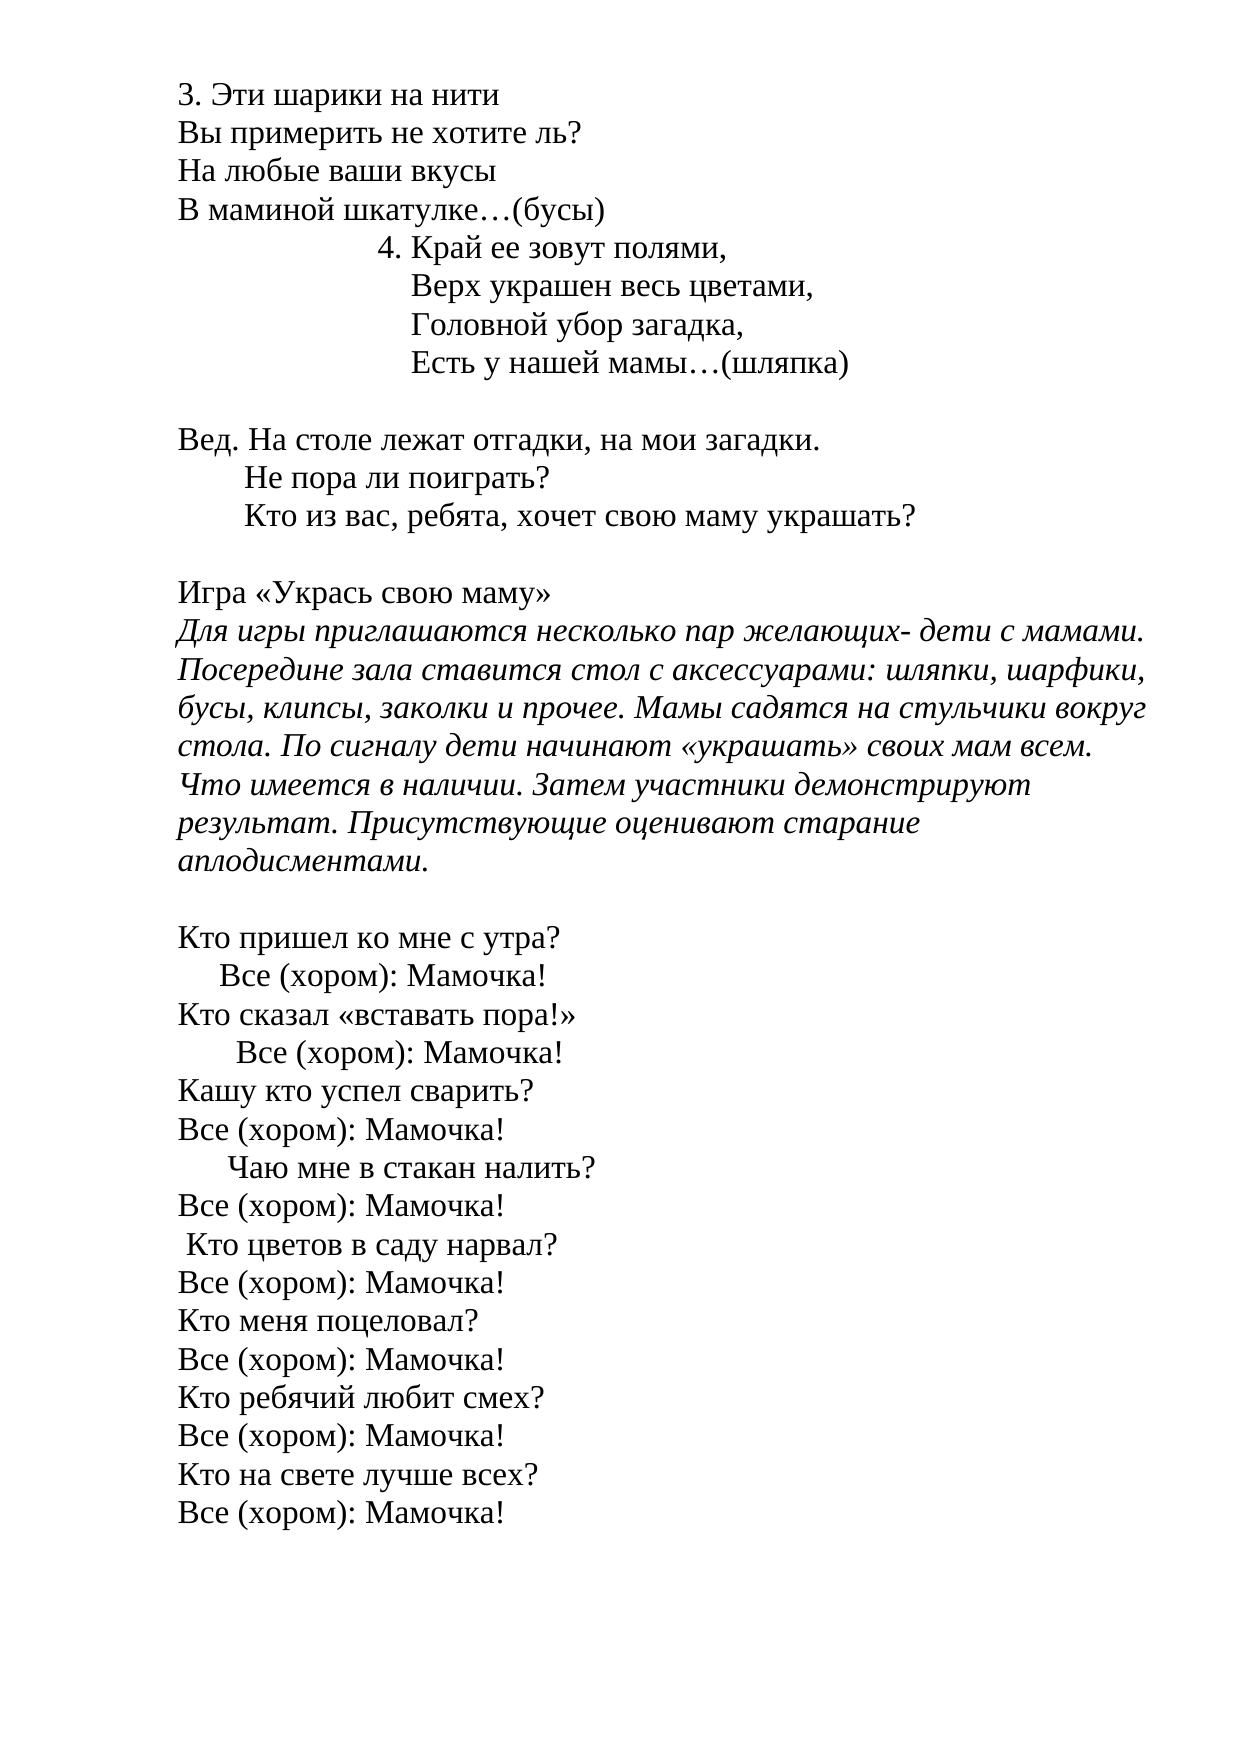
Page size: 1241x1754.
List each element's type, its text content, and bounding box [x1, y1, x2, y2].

text Все (хором): Мамочка! [177, 1262, 1152, 1301]
text Все (хором): Мамочка! [177, 1339, 1152, 1377]
text Все (хором): Мамочка! [177, 956, 1152, 994]
text 4. Край ее зовут полями, [177, 227, 1152, 266]
text Все (хором): Мамочка! [177, 1032, 1152, 1071]
text Кто меня поцеловал? [177, 1301, 1152, 1339]
text Все (хором): Мамочка! [177, 1109, 1152, 1147]
text Есть у нашей мамы…(шляпка) [177, 342, 1152, 381]
text Кто на свете лучше всех? [177, 1454, 1152, 1492]
text Игра «Укрась свою маму» [177, 572, 1152, 611]
text Все (хором): Мамочка! [177, 1416, 1152, 1454]
text Кашу кто успел сварить? [177, 1071, 1152, 1109]
text 3. Эти шарики на нити [177, 74, 1152, 112]
text Все (хором): Мамочка! [177, 1186, 1152, 1224]
text На любые ваши вкусы [177, 151, 1152, 189]
text Чаю мне в стакан налить? [177, 1147, 1152, 1186]
text Не пора ли поиграть? [177, 457, 1152, 496]
text Вед. На столе лежат отгадки, на мои загадки. [177, 419, 1152, 457]
text Кто цветов в саду нарвал? [177, 1224, 1152, 1262]
text Кто пришел ко мне с утра? [177, 917, 1152, 956]
text В маминой шкатулке…(бусы) [177, 189, 1152, 227]
text Все (хором): Мамочка! [177, 1492, 1152, 1531]
text Кто из вас, ребята, хочет свою маму украшать? [177, 496, 1152, 534]
text Для игры приглашаются несколько пар желающих- дети с мамами. Посередине зала ставится стол с аксессуарами: шляпки, шарфики, бусы, клипсы, заколки и прочее. Мамы садятся на стульчики вокруг стола. По сигналу дети начинают «украшать» своих мам всем. Что имеется в наличии. Затем участники демонстрируют результат. Присутствующие оценивают старание аплодисментами. [177, 611, 1152, 879]
text Кто сказал «вставать пора!» [177, 994, 1152, 1032]
text Вы примерить не хотите ль? [177, 112, 1152, 151]
text Головной убор загадка, [177, 304, 1152, 342]
text Кто ребячий любит смех? [177, 1377, 1152, 1416]
text Верх украшен весь цветами, [177, 266, 1152, 304]
